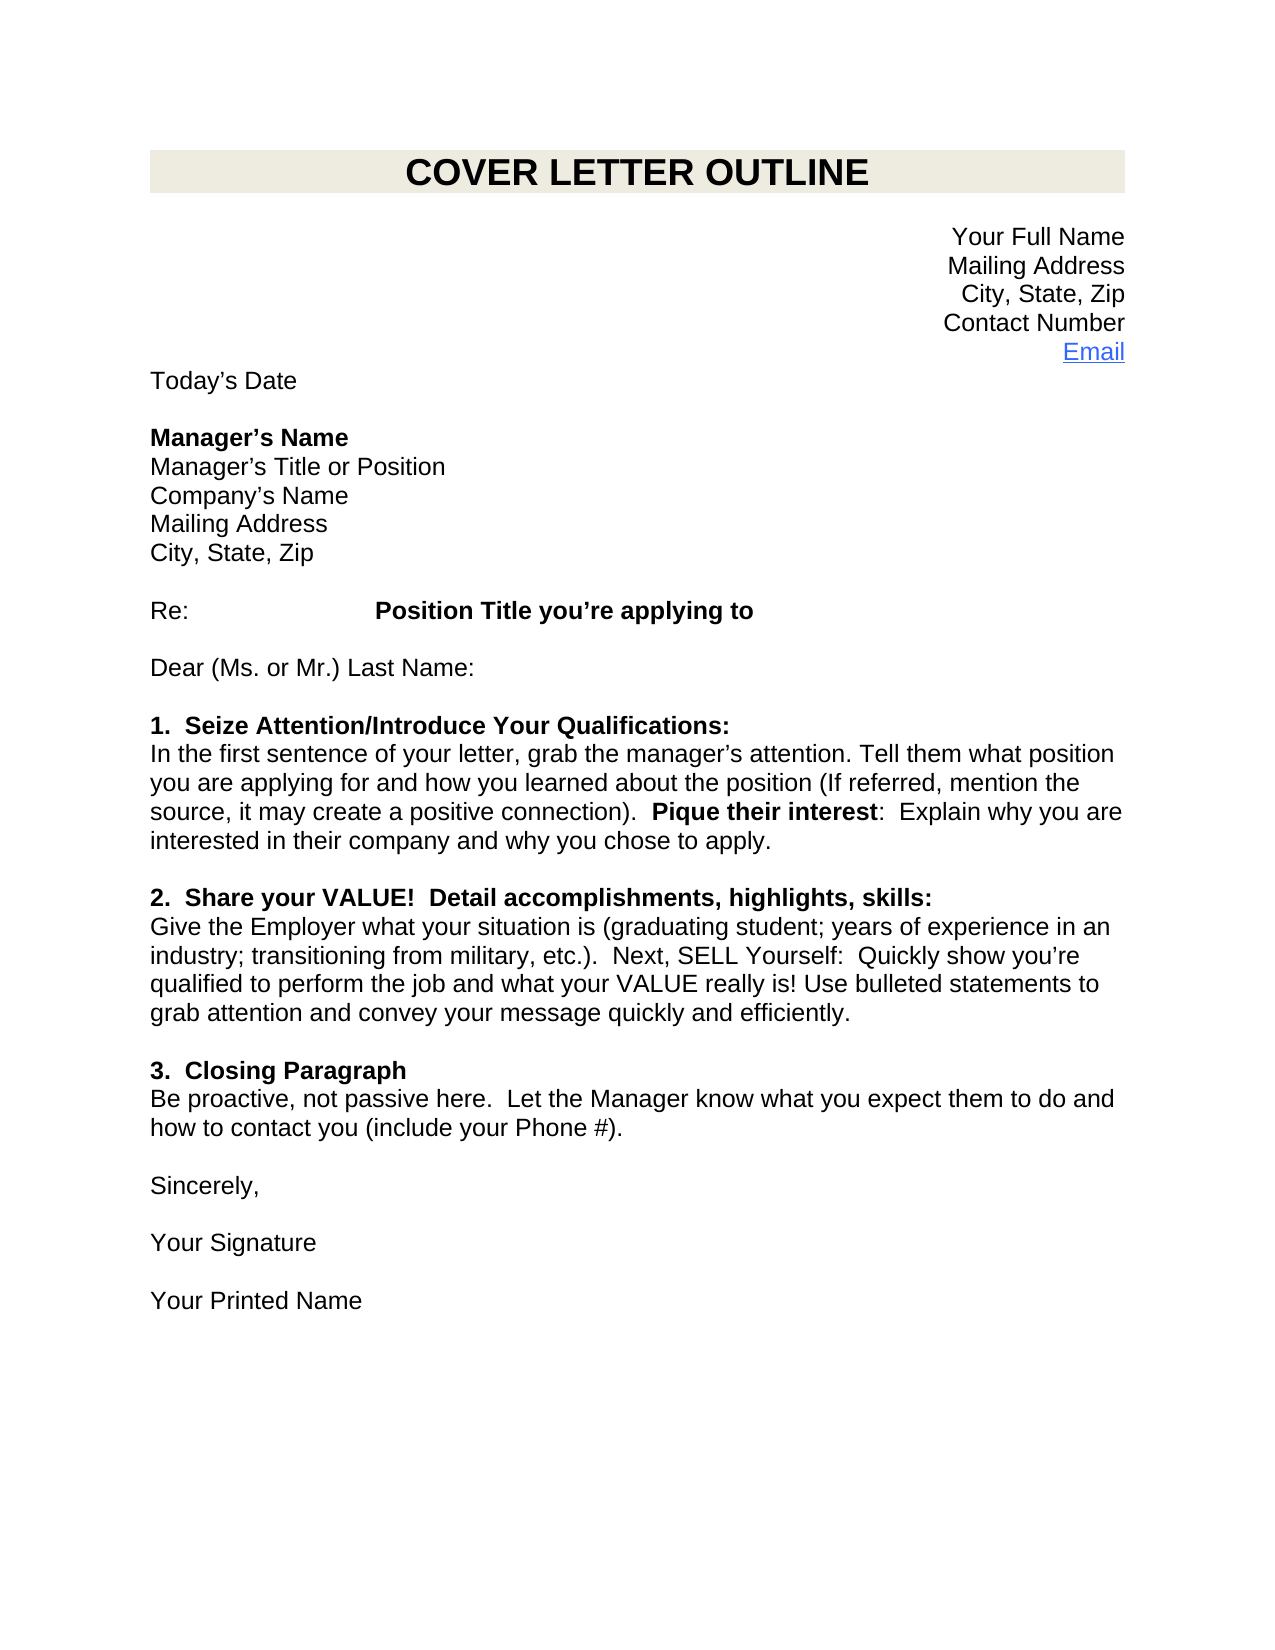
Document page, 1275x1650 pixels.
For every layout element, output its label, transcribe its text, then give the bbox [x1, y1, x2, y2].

text Give the Employer what your situation is (graduating student; years of experience in an industry; transitioning from military, etc.). Next, SELL Yourself: Quickly show you’re qualified to perform the job and what your VALUE really is! Use bulleted statements to grab attention and convey your message quickly and efficiently. [150, 912, 1125, 1027]
text Your Printed Name [150, 1286, 1125, 1343]
text Sincerely, [150, 1171, 1125, 1199]
text Mailing Address [150, 509, 1125, 538]
text In the first sentence of your letter, grab the manager’s attention. Tell them what position you are applying for and how you learned about the position (If referred, mention the source, it may create a positive connection). Pique their interest: Explain why you are interested in their company and why you chose to apply. [150, 739, 1125, 854]
text Mailing Address [150, 251, 1125, 279]
text Contact Number [150, 308, 1125, 337]
subtitle Today’s Date Manager’s Name [150, 366, 1125, 452]
text City, State, Zip Re: Position Title you’re applying to [150, 538, 1125, 624]
subtitle 3. Closing Paragraph [150, 1056, 1125, 1084]
text Be proactive, not passive here. Let the Manager know what you expect them to do and how to contact you (include your Phone #). [150, 1084, 1125, 1142]
text Your Signature [150, 1228, 1125, 1286]
text Manager’s Title or Position [150, 452, 1125, 481]
text Company’s Name [150, 481, 1125, 509]
subtitle Email [150, 337, 1125, 366]
text COVER LETTER OUTLINE [150, 150, 1125, 193]
subtitle 1. Seize Attention/Introduce Your Qualifications: [150, 711, 1125, 739]
subtitle 2. Share your VALUE! Detail accomplishments, highlights, skills: [150, 883, 1125, 912]
text City, State, Zip [150, 279, 1125, 308]
text Dear (Ms. or Mr.) Last Name: [150, 653, 1125, 682]
text Your Full Name [150, 222, 1125, 251]
